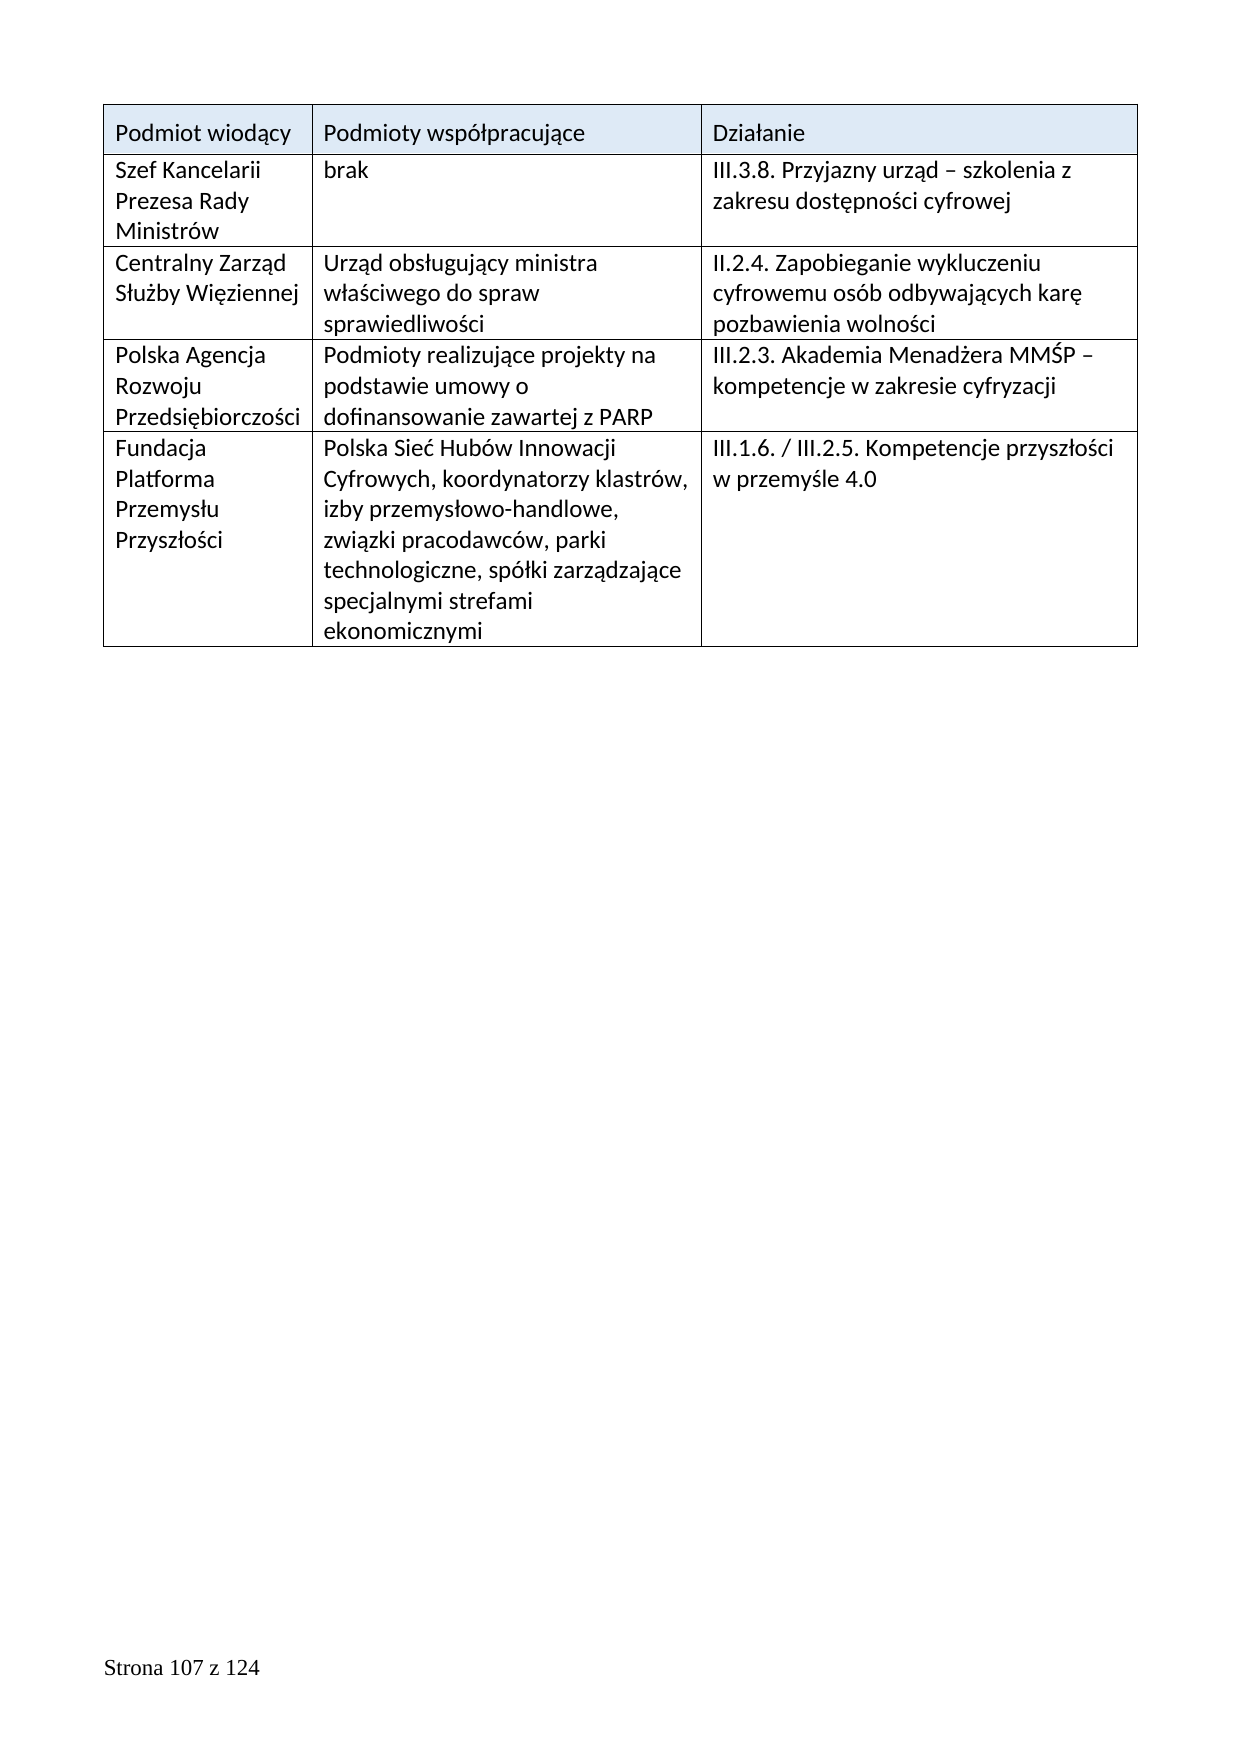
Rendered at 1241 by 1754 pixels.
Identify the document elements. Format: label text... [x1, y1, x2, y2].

table_cell Polska Agencja Rozwoju Przedsiębiorczości [104, 340, 312, 431]
table_cell III.2.3. Akademia Menadżera MMŚP – kompetencje w zakresie cyfryzacji [702, 340, 1137, 431]
table_cell Szef Kancelarii Prezesa Rady Ministrów [104, 155, 312, 246]
table_cell Fundacja Platforma Przemysłu Przyszłości [104, 432, 312, 646]
table_cell brak [313, 155, 701, 246]
table_header Podmioty współpracujące [313, 105, 701, 153]
table_cell III.3.8. Przyjazny urząd – szkolenia z zakresu dostępności cyfrowej [702, 155, 1137, 246]
table_cell Podmioty realizujące projekty na podstawie umowy o dofinansowanie zawartej z PARP [313, 340, 701, 431]
table_cell Polska Sieć Hubów Innowacji Cyfrowych, koordynatorzy klastrów, izby przemysłowo-handlowe, związki pracodawców, parki technologiczne, spółki zarządzające specjalnymi strefami ekonomicznymi [313, 432, 701, 646]
table_cell Urząd obsługujący ministra właściwego do spraw sprawiedliwości [313, 247, 701, 339]
table_header Podmiot wiodący [104, 105, 312, 153]
table_cell III.1.6. / III.2.5. Kompetencje przyszłości w przemyśle 4.0 [702, 432, 1137, 646]
table_cell Centralny Zarząd Służby Więziennej [104, 247, 312, 339]
table_header Działanie [702, 105, 1137, 153]
table_cell II.2.4. Zapobieganie wykluczeniu cyfrowemu osób odbywających karę pozbawienia wolności [702, 247, 1137, 339]
